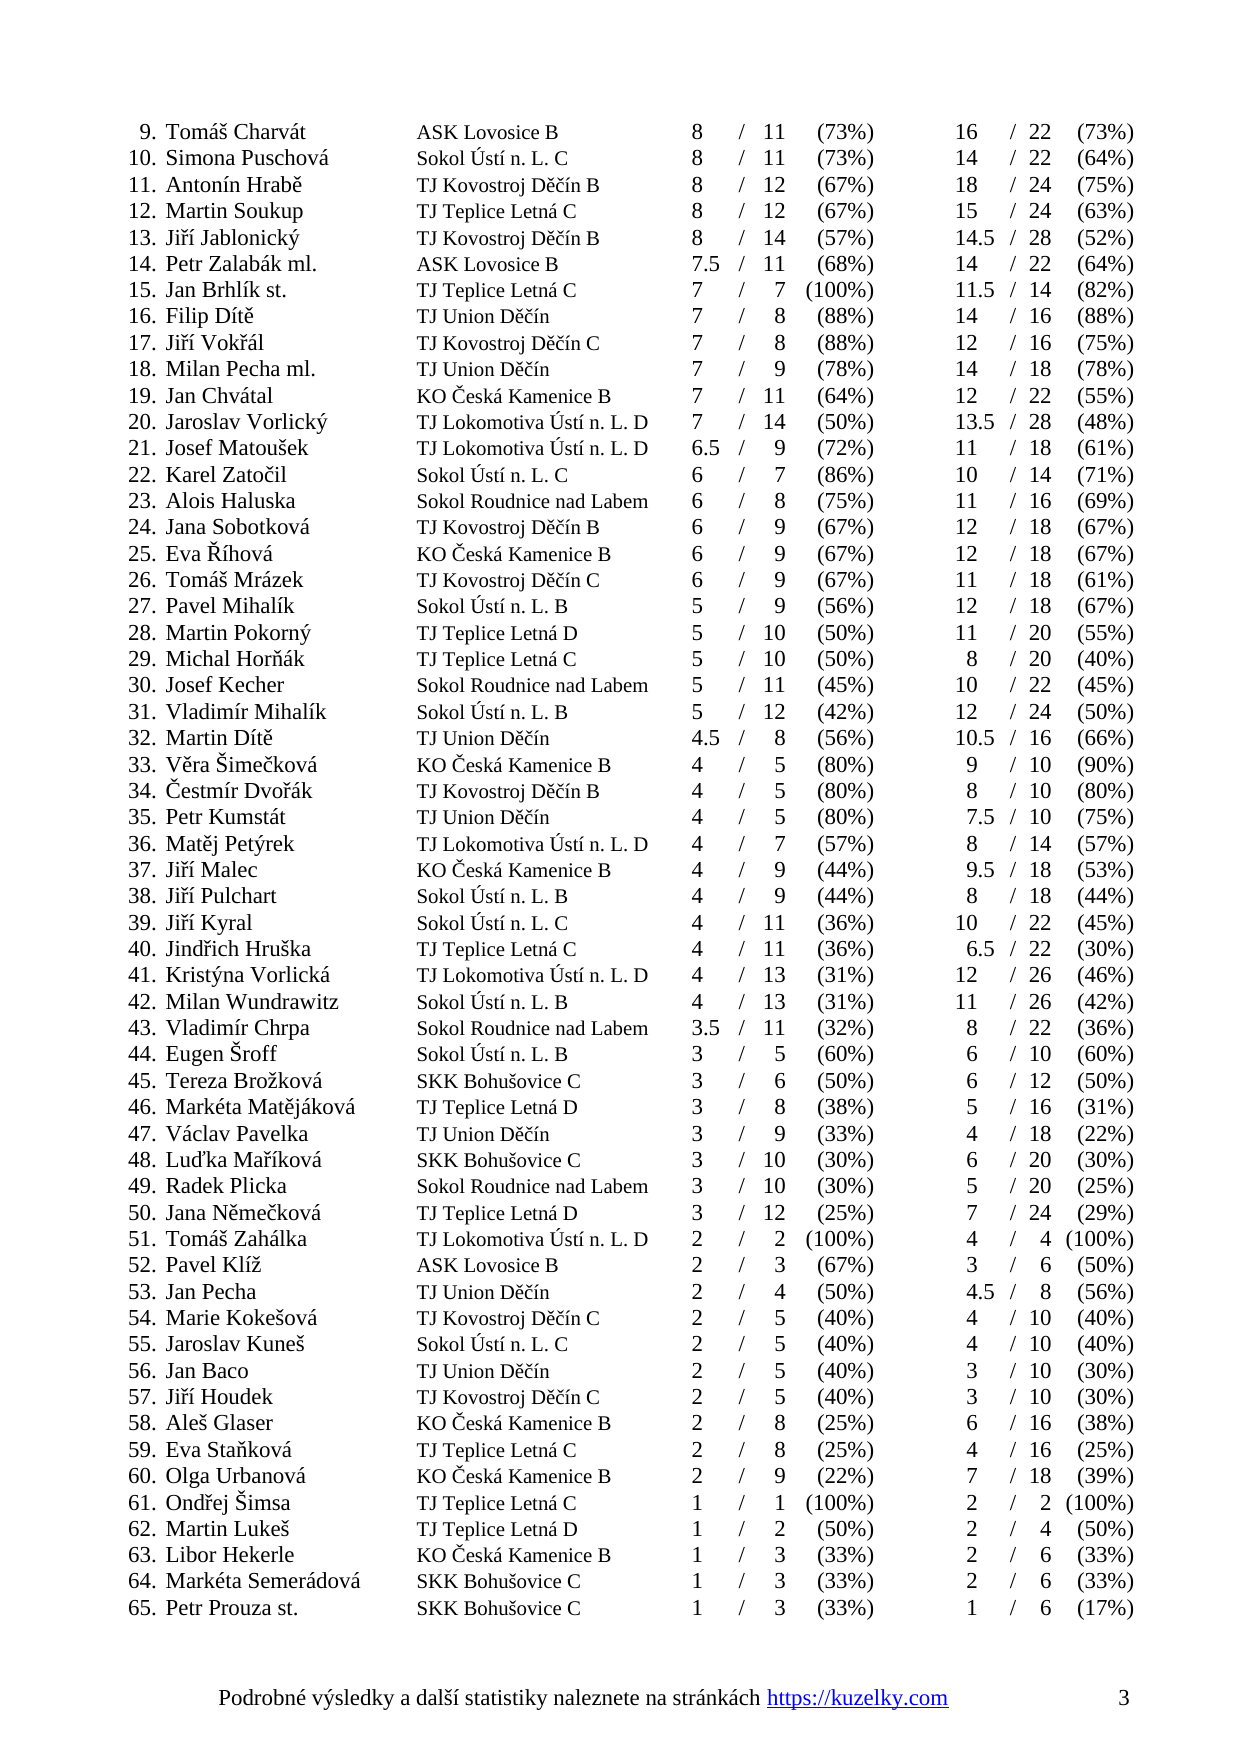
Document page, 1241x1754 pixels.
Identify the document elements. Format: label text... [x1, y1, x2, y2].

text 9. Tomáš Charvát ASK Lovosice B 8 / 11 (73%) 16 / 22 (73%) [106, 118, 1134, 144]
text 56. Jan Baco TJ Union Děčín 2 / 5 (40%) 3 / 10 (30%) [106, 1357, 1134, 1383]
text 31. Vladimír Mihalík Sokol Ústí n. L. B 5 / 12 (42%) 12 / 24 (50%) [106, 698, 1134, 724]
text 23. Alois Haluska Sokol Roudnice nad Labem 6 / 8 (75%) 11 / 16 (69%) [106, 487, 1134, 513]
text 12. Martin Soukup TJ Teplice Letná C 8 / 12 (67%) 15 / 24 (63%) [106, 197, 1134, 223]
text 34. Čestmír Dvořák TJ Kovostroj Děčín B 4 / 5 (80%) 8 / 10 (80%) [106, 777, 1134, 803]
text 52. Pavel Klíž ASK Lovosice B 2 / 3 (67%) 3 / 6 (50%) [106, 1251, 1134, 1278]
text 28. Martin Pokorný TJ Teplice Letná D 5 / 10 (50%) 11 / 20 (55%) [106, 619, 1134, 645]
text 41. Kristýna Vorlická TJ Lokomotiva Ústí n. L. D 4 / 13 (31%) 12 / 26 (46%) [106, 961, 1134, 988]
text 59. Eva Staňková TJ Teplice Letná C 2 / 8 (25%) 4 / 16 (25%) [106, 1436, 1134, 1462]
text 33. Věra Šimečková KO Česká Kamenice B 4 / 5 (80%) 9 / 10 (90%) [106, 751, 1134, 777]
text 65. Petr Prouza st. SKK Bohušovice C 1 / 3 (33%) 1 / 6 (17%) [106, 1594, 1134, 1620]
text 63. Libor Hekerle KO Česká Kamenice B 1 / 3 (33%) 2 / 6 (33%) [106, 1541, 1134, 1568]
text 61. Ondřej Šimsa TJ Teplice Letná C 1 / 1 (100%) 2 / 2 (100%) [106, 1488, 1134, 1515]
text 32. Martin Dítě TJ Union Děčín 4.5 / 8 (56%) 10.5 / 16 (66%) [106, 724, 1134, 751]
text 19. Jan Chvátal KO Česká Kamenice B 7 / 11 (64%) 12 / 22 (55%) [106, 382, 1134, 408]
text 58. Aleš Glaser KO Česká Kamenice B 2 / 8 (25%) 6 / 16 (38%) [106, 1409, 1134, 1436]
text 64. Markéta Semerádová SKK Bohušovice C 1 / 3 (33%) 2 / 6 (33%) [106, 1568, 1134, 1594]
text 16. Filip Dítě TJ Union Děčín 7 / 8 (88%) 14 / 16 (88%) [106, 303, 1134, 329]
text 53. Jan Pecha TJ Union Děčín 2 / 4 (50%) 4.5 / 8 (56%) [106, 1278, 1134, 1304]
text 25. Eva Říhová KO Česká Kamenice B 6 / 9 (67%) 12 / 18 (67%) [106, 540, 1134, 566]
text 54. Marie Kokešová TJ Kovostroj Děčín C 2 / 5 (40%) 4 / 10 (40%) [106, 1304, 1134, 1330]
text 17. Jiří Vokřál TJ Kovostroj Děčín C 7 / 8 (88%) 12 / 16 (75%) [106, 329, 1134, 355]
text 45. Tereza Brožková SKK Bohušovice C 3 / 6 (50%) 6 / 12 (50%) [106, 1067, 1134, 1093]
text 40. Jindřich Hruška TJ Teplice Letná C 4 / 11 (36%) 6.5 / 22 (30%) [106, 935, 1134, 961]
text 29. Michal Horňák TJ Teplice Letná C 5 / 10 (50%) 8 / 20 (40%) [106, 645, 1134, 672]
text 13. Jiří Jablonický TJ Kovostroj Děčín B 8 / 14 (57%) 14.5 / 28 (52%) [106, 223, 1134, 250]
text 55. Jaroslav Kuneš Sokol Ústí n. L. C 2 / 5 (40%) 4 / 10 (40%) [106, 1330, 1134, 1357]
text 15. Jan Brhlík st. TJ Teplice Letná C 7 / 7 (100%) 11.5 / 14 (82%) [106, 276, 1134, 303]
text 27. Pavel Mihalík Sokol Ústí n. L. B 5 / 9 (56%) 12 / 18 (67%) [106, 592, 1134, 619]
text 20. Jaroslav Vorlický TJ Lokomotiva Ústí n. L. D 7 / 14 (50%) 13.5 / 28 (48%) [106, 408, 1134, 434]
text 26. Tomáš Mrázek TJ Kovostroj Děčín C 6 / 9 (67%) 11 / 18 (61%) [106, 566, 1134, 592]
text 35. Petr Kumstát TJ Union Děčín 4 / 5 (80%) 7.5 / 10 (75%) [106, 803, 1134, 830]
text 36. Matěj Petýrek TJ Lokomotiva Ústí n. L. D 4 / 7 (57%) 8 / 14 (57%) [106, 830, 1134, 856]
text 62. Martin Lukeš TJ Teplice Letná D 1 / 2 (50%) 2 / 4 (50%) [106, 1515, 1134, 1541]
text 10. Simona Puschová Sokol Ústí n. L. C 8 / 11 (73%) 14 / 22 (64%) [106, 144, 1134, 171]
text 37. Jiří Malec KO Česká Kamenice B 4 / 9 (44%) 9.5 / 18 (53%) [106, 856, 1134, 882]
text 18. Milan Pecha ml. TJ Union Děčín 7 / 9 (78%) 14 / 18 (78%) [106, 355, 1134, 382]
text 50. Jana Němečková TJ Teplice Letná D 3 / 12 (25%) 7 / 24 (29%) [106, 1199, 1134, 1225]
text 21. Josef Matoušek TJ Lokomotiva Ústí n. L. D 6.5 / 9 (72%) 11 / 18 (61%) [106, 434, 1134, 461]
text 48. Luďka Maříková SKK Bohušovice C 3 / 10 (30%) 6 / 20 (30%) [106, 1146, 1134, 1172]
text 11. Antonín Hrabě TJ Kovostroj Děčín B 8 / 12 (67%) 18 / 24 (75%) [106, 171, 1134, 197]
text 38. Jiří Pulchart Sokol Ústí n. L. B 4 / 9 (44%) 8 / 18 (44%) [106, 882, 1134, 909]
text 30. Josef Kecher Sokol Roudnice nad Labem 5 / 11 (45%) 10 / 22 (45%) [106, 672, 1134, 698]
text 57. Jiří Houdek TJ Kovostroj Děčín C 2 / 5 (40%) 3 / 10 (30%) [106, 1383, 1134, 1409]
text 60. Olga Urbanová KO Česká Kamenice B 2 / 9 (22%) 7 / 18 (39%) [106, 1462, 1134, 1488]
text 51. Tomáš Zahálka TJ Lokomotiva Ústí n. L. D 2 / 2 (100%) 4 / 4 (100%) [106, 1225, 1134, 1251]
text 42. Milan Wundrawitz Sokol Ústí n. L. B 4 / 13 (31%) 11 / 26 (42%) [106, 988, 1134, 1014]
text 47. Václav Pavelka TJ Union Děčín 3 / 9 (33%) 4 / 18 (22%) [106, 1119, 1134, 1146]
text 22. Karel Zatočil Sokol Ústí n. L. C 6 / 7 (86%) 10 / 14 (71%) [106, 461, 1134, 487]
text 46. Markéta Matějáková TJ Teplice Letná D 3 / 8 (38%) 5 / 16 (31%) [106, 1093, 1134, 1119]
text 24. Jana Sobotková TJ Kovostroj Děčín B 6 / 9 (67%) 12 / 18 (67%) [106, 513, 1134, 540]
text 49. Radek Plicka Sokol Roudnice nad Labem 3 / 10 (30%) 5 / 20 (25%) [106, 1172, 1134, 1199]
text 14. Petr Zalabák ml. ASK Lovosice B 7.5 / 11 (68%) 14 / 22 (64%) [106, 250, 1134, 276]
text 44. Eugen Šroff Sokol Ústí n. L. B 3 / 5 (60%) 6 / 10 (60%) [106, 1041, 1134, 1067]
text 39. Jiří Kyral Sokol Ústí n. L. C 4 / 11 (36%) 10 / 22 (45%) [106, 909, 1134, 935]
text 43. Vladimír Chrpa Sokol Roudnice nad Labem 3.5 / 11 (32%) 8 / 22 (36%) [106, 1014, 1134, 1041]
